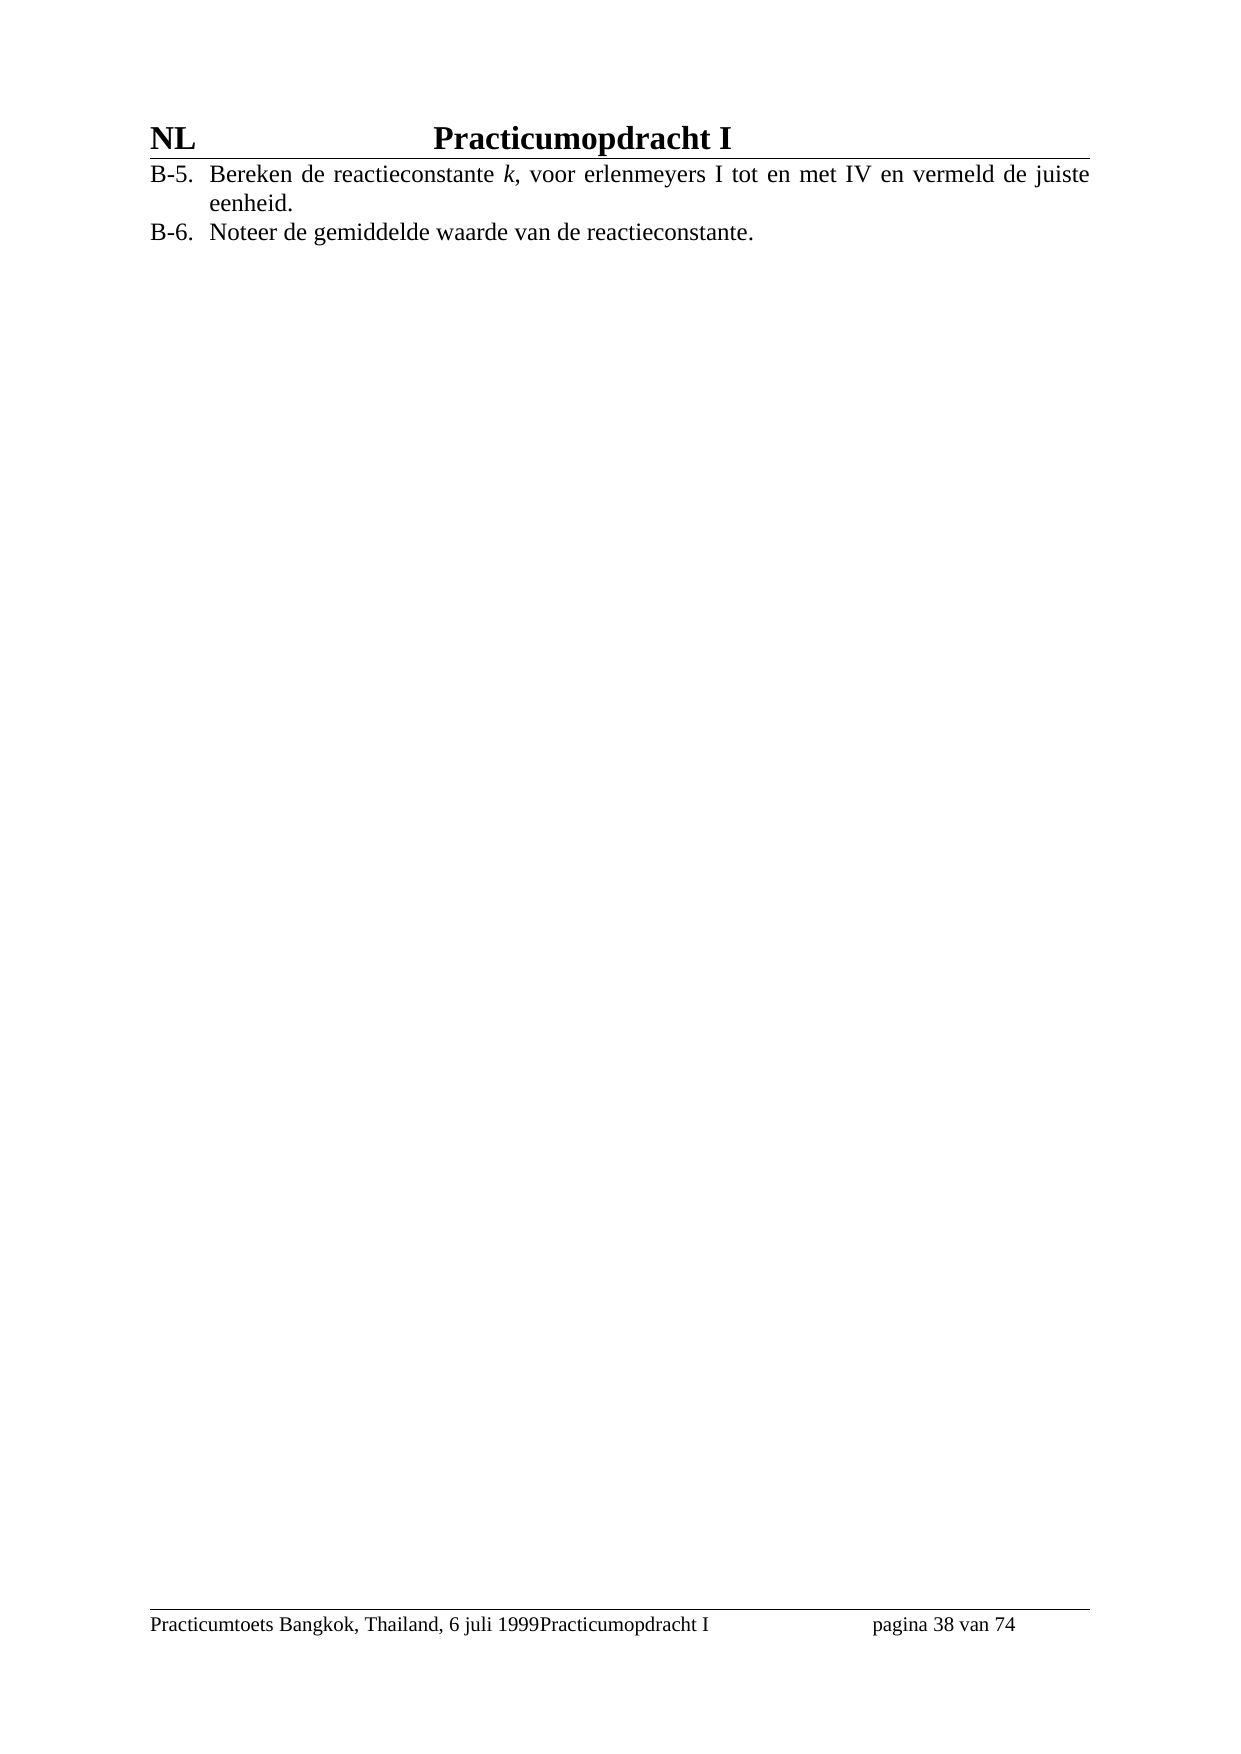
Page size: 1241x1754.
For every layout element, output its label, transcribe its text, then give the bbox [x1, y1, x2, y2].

text B-5. Bereken de reactieconstante k, voor erlenmeyers I tot en met IV en vermeld de juiste eenheid. [150, 159, 1090, 217]
text B-6. Noteer de gemiddelde waarde van de reactieconstante. [150, 217, 1090, 246]
